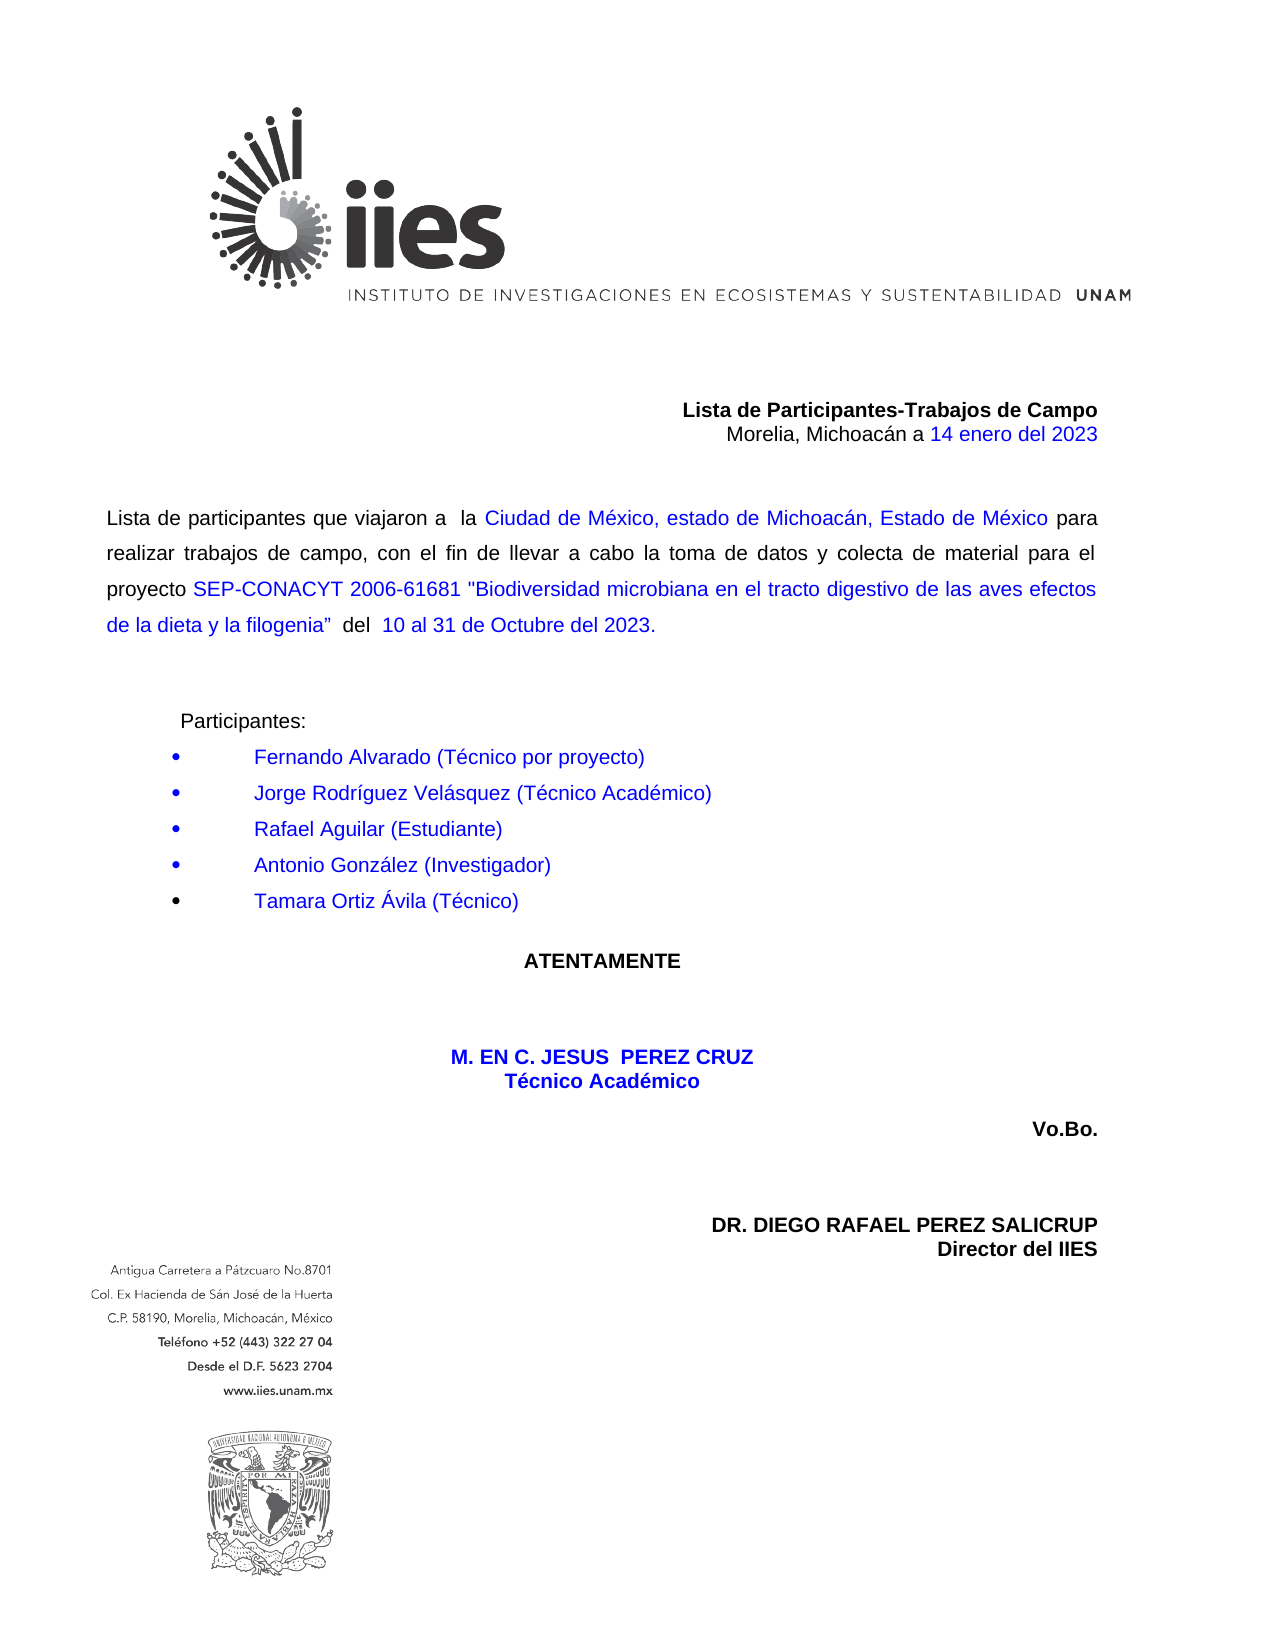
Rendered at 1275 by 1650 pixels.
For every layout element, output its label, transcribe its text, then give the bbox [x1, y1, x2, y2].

list Jorge Rodríguez Velásquez (Técnico Académico) [106, 781, 1098, 805]
text Director del IIES [106, 1237, 1098, 1261]
list Rafael Aguilar (Estudiante) [106, 817, 1098, 841]
subtitle Lista de Participantes-Trabajos de Campo [106, 397, 1098, 421]
text M. EN C. JESUS PEREZ CRUZ [106, 1045, 1098, 1069]
text Lista de participantes que viajaron a la Ciudad de México, estado de Michoacán, Estado de México para realizar trabajos de campo, con el fin de llevar a cabo la toma de datos y colecta de material para el proyecto SEP-CONACYT 2006-61681 "Biodiversidad microbiana en el tracto digestivo de las aves efectos de la dieta y la filogenia” del 10 al 31 de Octubre del 2023. [106, 505, 1098, 637]
list Tamara Ortiz Ávila (Técnico) [106, 889, 1098, 913]
text DR. DIEGO RAFAEL PEREZ SALICRUP [106, 1213, 1098, 1237]
list Fernando Alvarado (Técnico por proyecto) [106, 745, 1098, 769]
picture [91, 1265, 334, 1577]
picture [209, 107, 1131, 301]
text Vo.Bo. [106, 1117, 1098, 1141]
list Antonio González (Investigador) [106, 853, 1098, 877]
text Técnico Académico [106, 1069, 1098, 1093]
text Morelia, Michoacán a 14 enero del 2023 [106, 421, 1098, 445]
text Participantes: [106, 709, 1098, 733]
text ATENTAMENTE [106, 949, 1098, 973]
